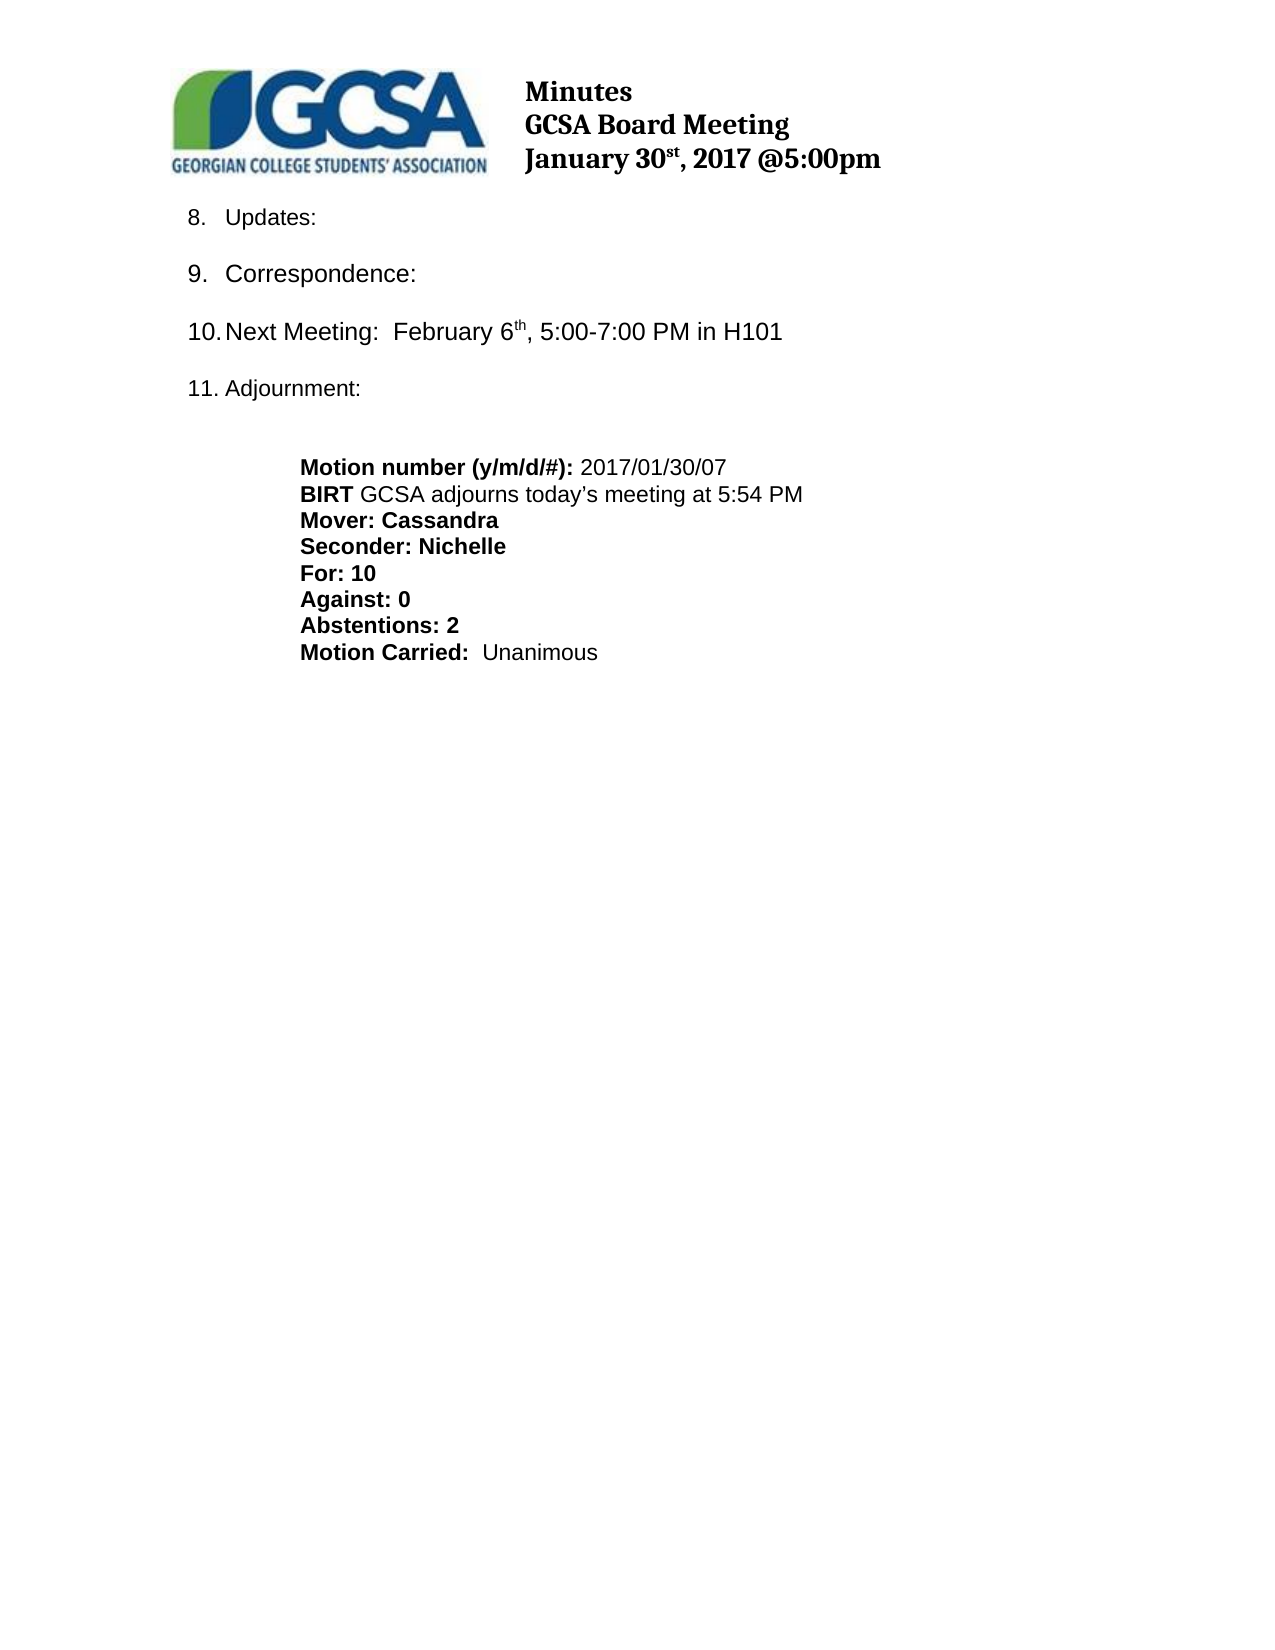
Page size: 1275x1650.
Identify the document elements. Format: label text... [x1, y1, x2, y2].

list Mover: Cassandra [300, 507, 1125, 533]
list Abstentions: 2 [300, 612, 1125, 639]
list Motion Carried: Unanimous [300, 639, 1125, 665]
list Seconder: Nichelle [300, 533, 1125, 560]
list BIRT GCSA adjourns today’s meeting at 5:54 PM [300, 481, 1125, 507]
list Against: 0 [300, 586, 1125, 612]
list Motion number (y/m/d/#): 2017/01/30/07 [225, 454, 1125, 481]
list Correspondence: [187, 259, 1125, 288]
list For: 10 [300, 560, 1125, 586]
list Next Meeting: February 6th, 5:00-7:00 PM in H101 [187, 317, 1125, 346]
list Adjournment: [187, 374, 1125, 401]
picture [170, 68, 489, 178]
list Updates: [187, 204, 1125, 231]
